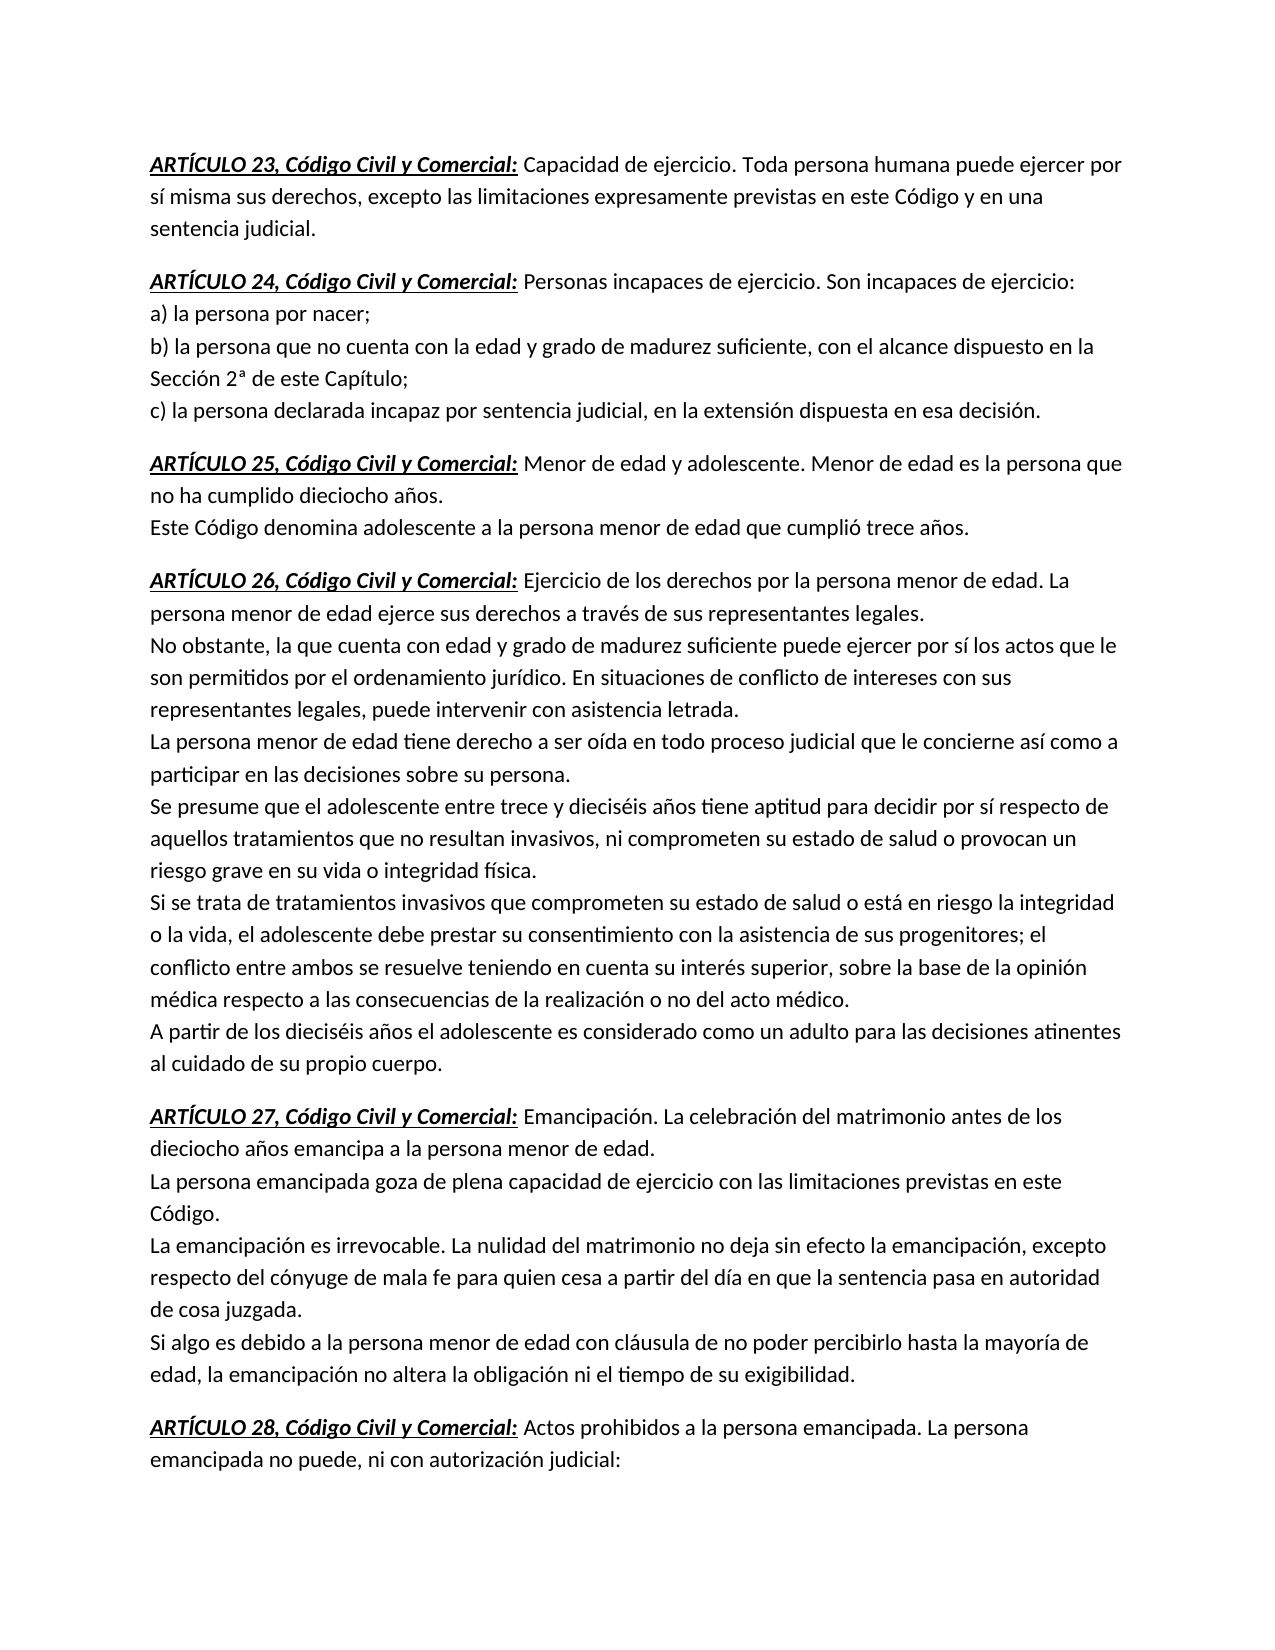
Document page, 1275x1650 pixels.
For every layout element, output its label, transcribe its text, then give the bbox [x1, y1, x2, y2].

text ARTÍCULO 24, Código Civil y Comercial: Personas incapaces de ejercicio. Son incapaces de ejercicio: a) la persona por nacer; b) la persona que no cuenta con la edad y grado de madurez suficiente, con el alcance dispuesto en la Sección 2ª de este Capítulo; c) la persona declarada incapaz por sentencia judicial, en la extensión dispuesta en esa decisión. [150, 267, 1125, 424]
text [150, 1413, 1125, 1473]
text ARTÍCULO 23, Código Civil y Comercial: Capacidad de ejercicio. Toda persona humana puede ejercer por sí misma sus derechos, excepto las limitaciones expresamente previstas en este Código y en una sentencia judicial. [150, 150, 1125, 242]
text ARTÍCULO 26, Código Civil y Comercial: Ejercicio de los derechos por la persona menor de edad. La persona menor de edad ejerce sus derechos a través de sus representantes legales. No obstante, la que cuenta con edad y grado de madurez suficiente puede ejercer por sí los actos que le son permitidos por el ordenamiento jurídico. En situaciones de conflicto de intereses con sus representantes legales, puede intervenir con asistencia letrada. La persona menor de edad tiene derecho a ser oída en todo proceso judicial que le concierne así como a participar en las decisiones sobre su persona. Se presume que el adolescente entre trece y dieciséis años tiene aptitud para decidir por sí respecto de aquellos tratamientos que no resultan invasivos, ni comprometen su estado de salud o provocan un riesgo grave en su vida o integridad física. Si se trata de tratamientos invasivos que comprometen su estado de salud o está en riesgo la integridad o la vida, el adolescente debe prestar su consentimiento con la asistencia de sus progenitores; el conflicto entre ambos se resuelve teniendo en cuenta su interés superior, sobre la base de la opinión médica respecto a las consecuencias de la realización o no del acto médico. A partir de los dieciséis años el adolescente es considerado como un adulto para las decisiones atinentes al cuidado de su propio cuerpo. [150, 567, 1125, 1077]
text ARTÍCULO 27, Código Civil y Comercial: Emancipación. La celebración del matrimonio antes de los dieciocho años emancipa a la persona menor de edad. La persona emancipada goza de plena capacidad de ejercicio con las limitaciones previstas en este Código. La emancipación es irrevocable. La nulidad del matrimonio no deja sin efecto la emancipación, excepto respecto del cónyuge de mala fe para quien cesa a partir del día en que la sentencia pasa en autoridad de cosa juzgada. Si algo es debido a la persona menor de edad con cláusula de no poder percibirlo hasta la mayoría de edad, la emancipación no altera la obligación ni el tiempo de su exigibilidad. [150, 1102, 1125, 1388]
text ARTÍCULO 25, Código Civil y Comercial: Menor de edad y adolescente. Menor de edad es la persona que no ha cumplido dieciocho años. Este Código denomina adolescente a la persona menor de edad que cumplió trece años. [150, 449, 1125, 542]
